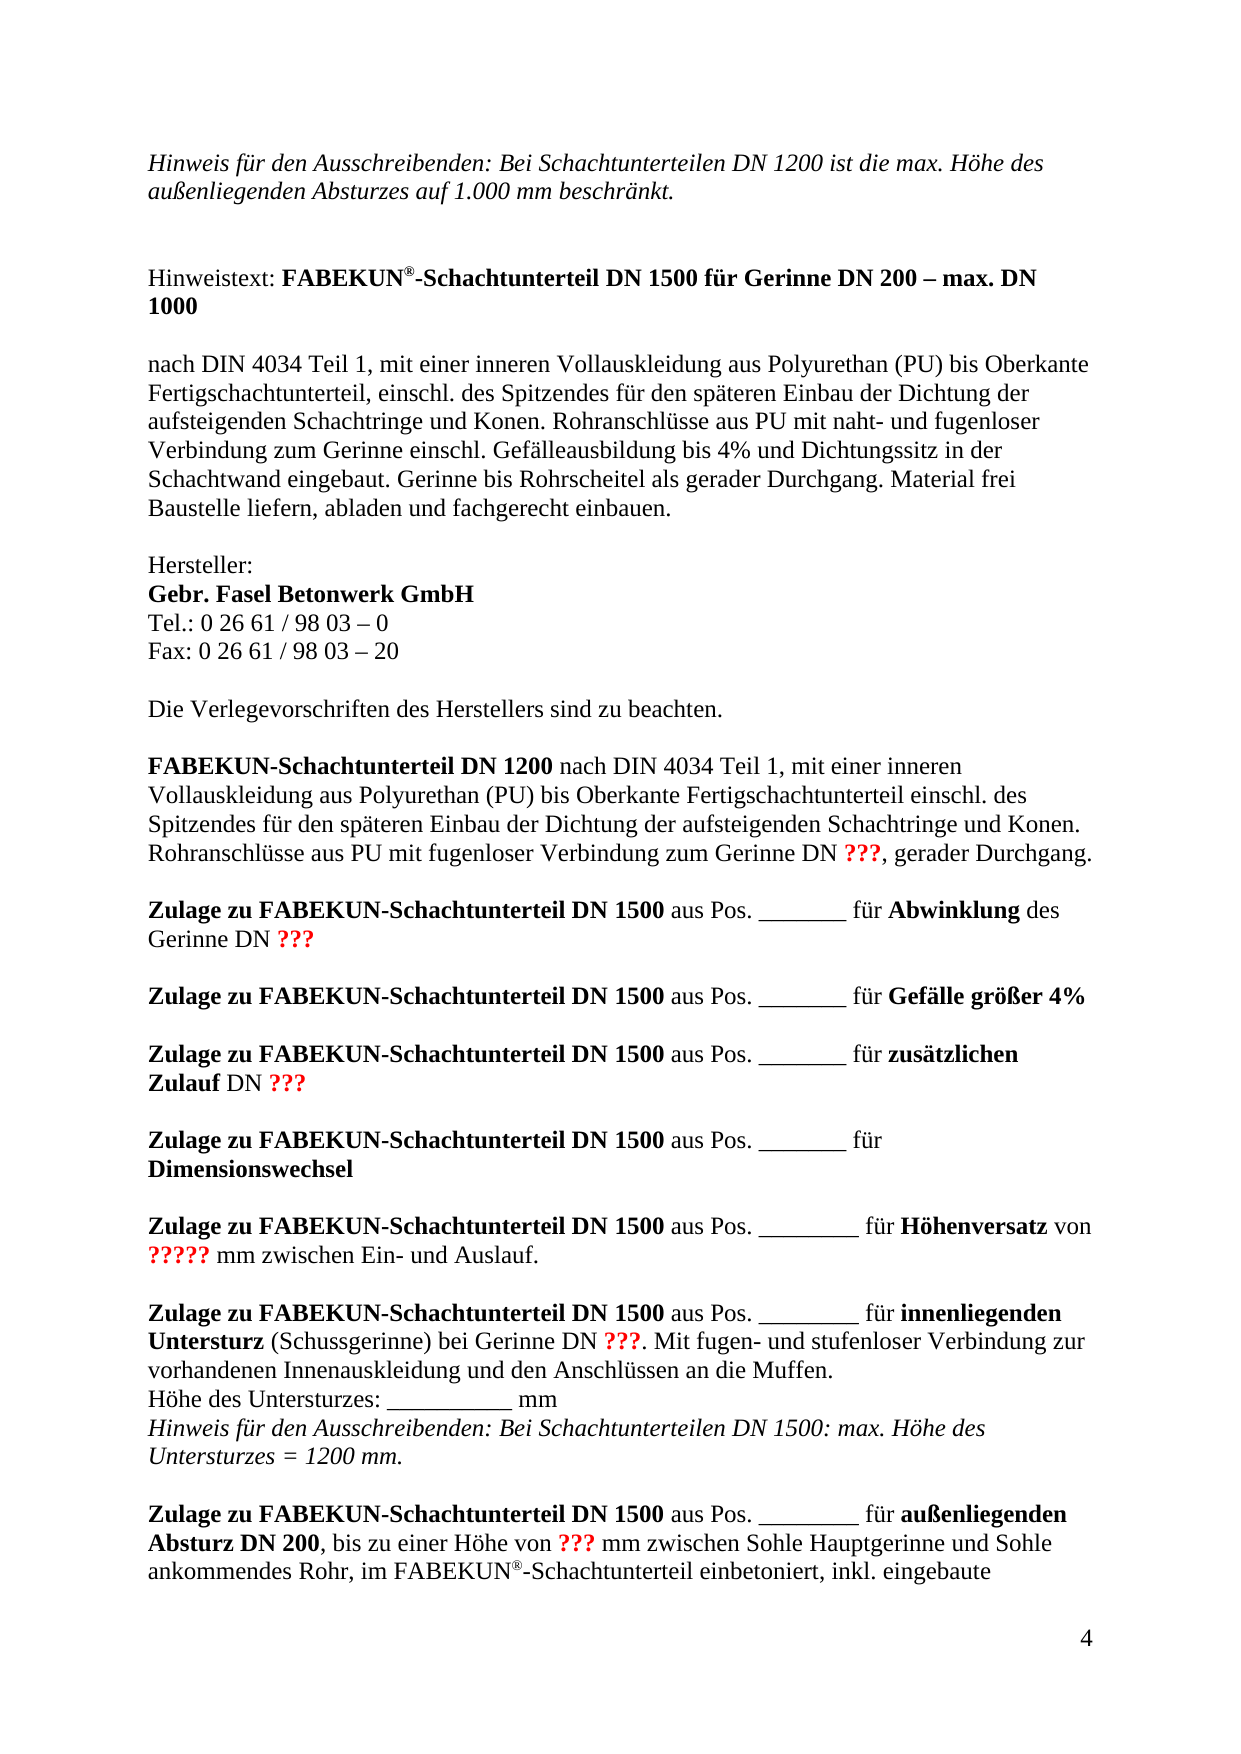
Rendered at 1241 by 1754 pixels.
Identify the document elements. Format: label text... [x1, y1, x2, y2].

text Zulage zu FABEKUN-Schachtunterteil DN 1500 aus Pos. _______ für Abwinklung des Gerinne DN ??? [148, 895, 1093, 953]
text Zulage zu FABEKUN-Schachtunterteil DN 1500 aus Pos. _______ für zusätzlichen Zulauf DN ??? [148, 1039, 1093, 1096]
text Fax: 0 26 61 / 98 03 – 20 [148, 636, 1093, 665]
text Zulage zu FABEKUN-Schachtunterteil DN 1500 aus Pos. ________ für innenliegenden Untersturz (Schussgerinne) bei Gerinne DN ???. Mit fugen- und stufenloser Verbindung zur vorhandenen Innenauskleidung und den Anschlüssen an die Muffen. [148, 1298, 1093, 1384]
text Zulage zu FABEKUN-Schachtunterteil DN 1500 aus Pos. _______ für Dimensionswechsel [148, 1125, 1093, 1183]
text Die Verlegevorschriften des Herstellers sind zu beachten. [148, 694, 1093, 723]
text Hinweis für den Ausschreibenden: Bei Schachtunterteilen DN 1500: max. Höhe des Untersturzes = 1200 mm. [148, 1413, 1093, 1470]
text FABEKUN-Schachtunterteil DN 1200 nach DIN 4034 Teil 1, mit einer inneren Vollauskleidung aus Polyurethan (PU) bis Oberkante Fertigschachtunterteil einschl. des Spitzendes für den späteren Einbau der Dichtung der aufsteigenden Schachtringe und Konen. Rohranschlüsse aus PU mit fugenloser Verbindung zum Gerinne DN ???, gerader Durchgang. [148, 751, 1093, 866]
text Zulage zu FABEKUN-Schachtunterteil DN 1500 aus Pos. ________ für Höhenversatz von ????? mm zwischen Ein- und Auslauf. [148, 1211, 1093, 1269]
text Zulage zu FABEKUN-Schachtunterteil DN 1500 aus Pos. _______ für Gefälle größer 4% [148, 981, 1093, 1010]
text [148, 1499, 1093, 1585]
text nach DIN 4034 Teil 1, mit einer inneren Vollauskleidung aus Polyurethan (PU) bis Oberkante Fertigschachtunterteil, einschl. des Spitzendes für den späteren Einbau der Dichtung der aufsteigenden Schachtringe und Konen. Rohranschlüsse aus PU mit naht- und fugenloser Verbindung zum Gerinne einschl. Gefälleausbildung bis 4% und Dichtungssitz in der Schachtwand eingebaut. Gerinne bis Rohrscheitel als gerader Durchgang. Material frei Baustelle liefern, abladen und fachgerecht einbauen. [148, 349, 1093, 521]
text Hinweis für den Ausschreibenden: Bei Schachtunterteilen DN 1200 ist die max. Höhe des außenliegenden Absturzes auf 1.000 mm beschränkt. [148, 148, 1093, 205]
text Hersteller: Gebr. Fasel Betonwerk GmbH Tel.: 0 26 61 / 98 03 – 0 [148, 550, 1093, 636]
text Höhe des Untersturzes: __________ mm [148, 1384, 1093, 1413]
text Hinweistext: FABEKUN®-Schachtunterteil DN 1500 für Gerinne DN 200 – max. DN 1000 [148, 263, 1093, 320]
